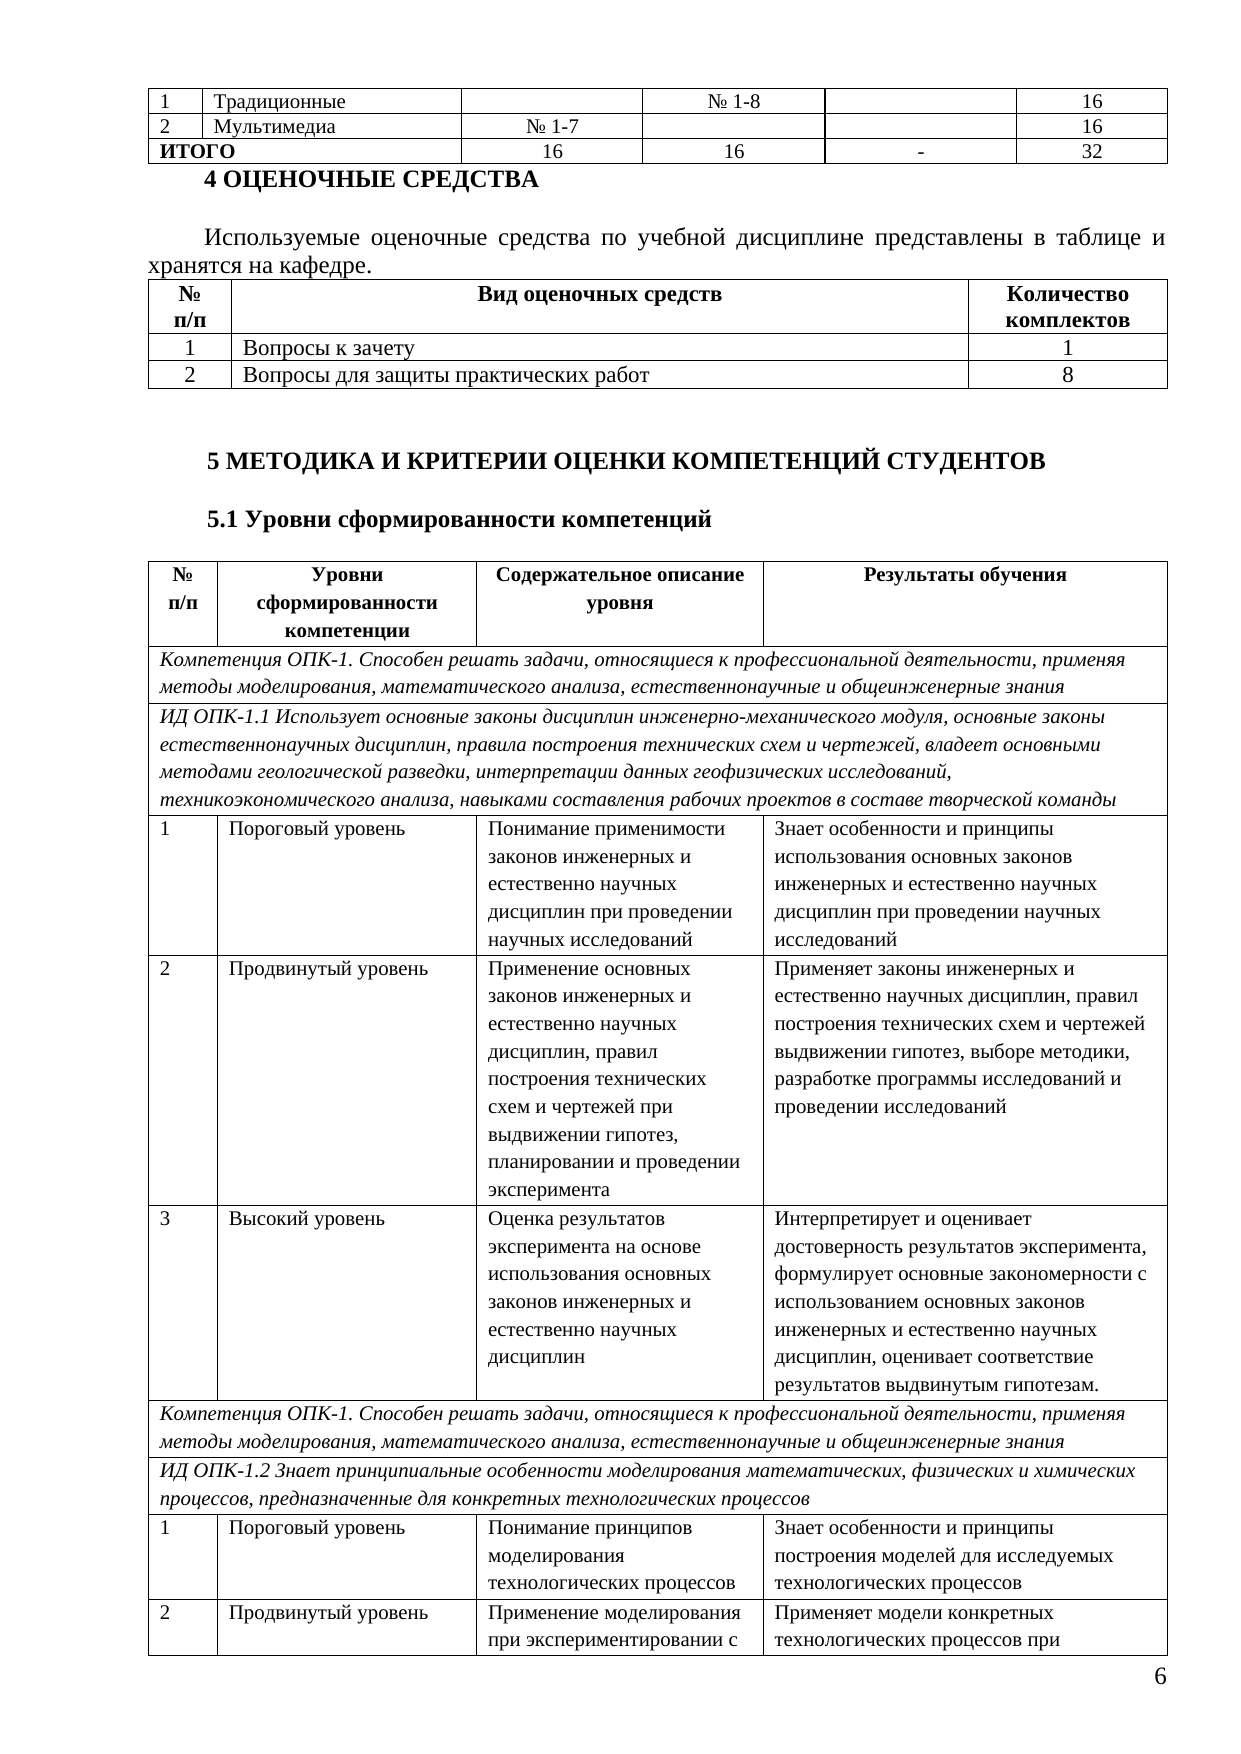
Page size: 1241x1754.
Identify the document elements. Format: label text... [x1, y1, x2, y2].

table_cell Вопросы для защиты практических работ [232, 361, 968, 388]
table_cell 3 [149, 1206, 217, 1400]
table_cell 2 [149, 956, 217, 1205]
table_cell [764, 1600, 1167, 1655]
table_cell Мультимедиа [203, 114, 461, 138]
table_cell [477, 1600, 763, 1655]
table_cell [826, 89, 1016, 113]
table_header Уровни сформированности компетенции [218, 562, 476, 646]
table_cell Продвинутый уровень [218, 1600, 476, 1655]
table_cell 16 [1017, 114, 1167, 138]
table_cell Знает особенности и принципы построения моделей для исследуемых технологических процессов [764, 1515, 1167, 1598]
table_cell № 1-8 [643, 89, 824, 113]
table_cell - [826, 139, 1016, 163]
table_cell Высокий уровень [218, 1206, 476, 1400]
table_cell 8 [969, 361, 1167, 388]
table_cell 1 [149, 334, 231, 360]
table_cell 1 [149, 1515, 217, 1598]
table_cell Интерпретирует и оценивает достоверность результатов эксперимента, формулирует основные закономерности с использованием основных законов инженерных и естественно научных дисциплин, оценивает соответствие результатов выдвинутым гипотезам. [764, 1206, 1167, 1400]
table_cell Вопросы к зачету [232, 334, 968, 360]
table_cell Знает особенности и принципы использования основных законов инженерных и естественно научных дисциплин при проведении научных исследований [764, 816, 1167, 955]
table_cell Применяет законы инженерных и естественно научных дисциплин, правил построения технических схем и чертежей выдвижении гипотез, выборе методики, разработке программы исследований и проведении исследований [764, 956, 1167, 1205]
table_cell 1 [149, 816, 217, 955]
table_cell 2 [149, 1600, 217, 1655]
table_cell [462, 89, 642, 113]
table_cell 2 [149, 114, 202, 138]
table_header Содержательное описание уровня [477, 562, 763, 646]
table_cell Продвинутый уровень [218, 956, 476, 1205]
table_cell Пороговый уровень [218, 816, 476, 955]
table_cell 1 [149, 89, 202, 113]
table_header № п/п [149, 280, 231, 333]
text Используемые оценочные средства по учебной дисциплине представлены в таблице и хранятся на кафедре. [148, 222, 1167, 279]
table_cell 1 [969, 334, 1167, 360]
table_cell 16 [1017, 89, 1167, 113]
table_cell Традиционные [203, 89, 461, 113]
table_cell ИД ОПК-1.1 Использует основные законы дисциплин инженерно-механического модуля, основные законы естественнонаучных дисциплин, правила построения технических схем и чертежей, владеет основными методами геологической разведки, интерпретации данных геофизических исследований, техникоэкономического анализа, навыками составления рабочих проектов в составе творческой команды [149, 704, 1167, 815]
table_cell ИТОГО [149, 139, 461, 163]
table_cell [643, 114, 824, 138]
table_cell [826, 114, 1016, 138]
text 5 Методика и критерии оценки компетенций студентов [148, 446, 1167, 475]
table_cell Оценка результатов эксперимента на основе использования основных законов инженерных и естественно научных дисциплин [477, 1206, 763, 1400]
table_header Вид оценочных средств [232, 280, 968, 333]
table_cell ИД ОПК-1.2 Знает принципиальные особенности моделирования математических, физических и химических процессов, предназначенные для конкретных технологических процессов [149, 1458, 1167, 1514]
table_cell Пороговый уровень [218, 1515, 476, 1598]
table_header Количество комплектов [969, 280, 1167, 333]
table_header № п/п [149, 562, 217, 646]
table_cell 2 [149, 361, 231, 388]
table_cell Понимание принципов моделирования технологических процессов [477, 1515, 763, 1598]
table_cell 16 [462, 139, 642, 163]
table_cell Применение основных законов инженерных и естественно научных дисциплин, правил построения технических схем и чертежей при выдвижении гипотез, планировании и проведении эксперимента [477, 956, 763, 1205]
text 5.1 Уровни сформированности компетенций [148, 504, 1167, 532]
table_cell Понимание применимости законов инженерных и естественно научных дисциплин при проведении научных исследований [477, 816, 763, 955]
table_cell 16 [643, 139, 824, 163]
table_header Результаты обучения [764, 562, 1167, 646]
text 4 ОЦЕНОЧНЫЕ СРЕДСТВА [148, 164, 1167, 193]
table_cell № 1-7 [462, 114, 642, 138]
table_cell 32 [1017, 139, 1167, 163]
